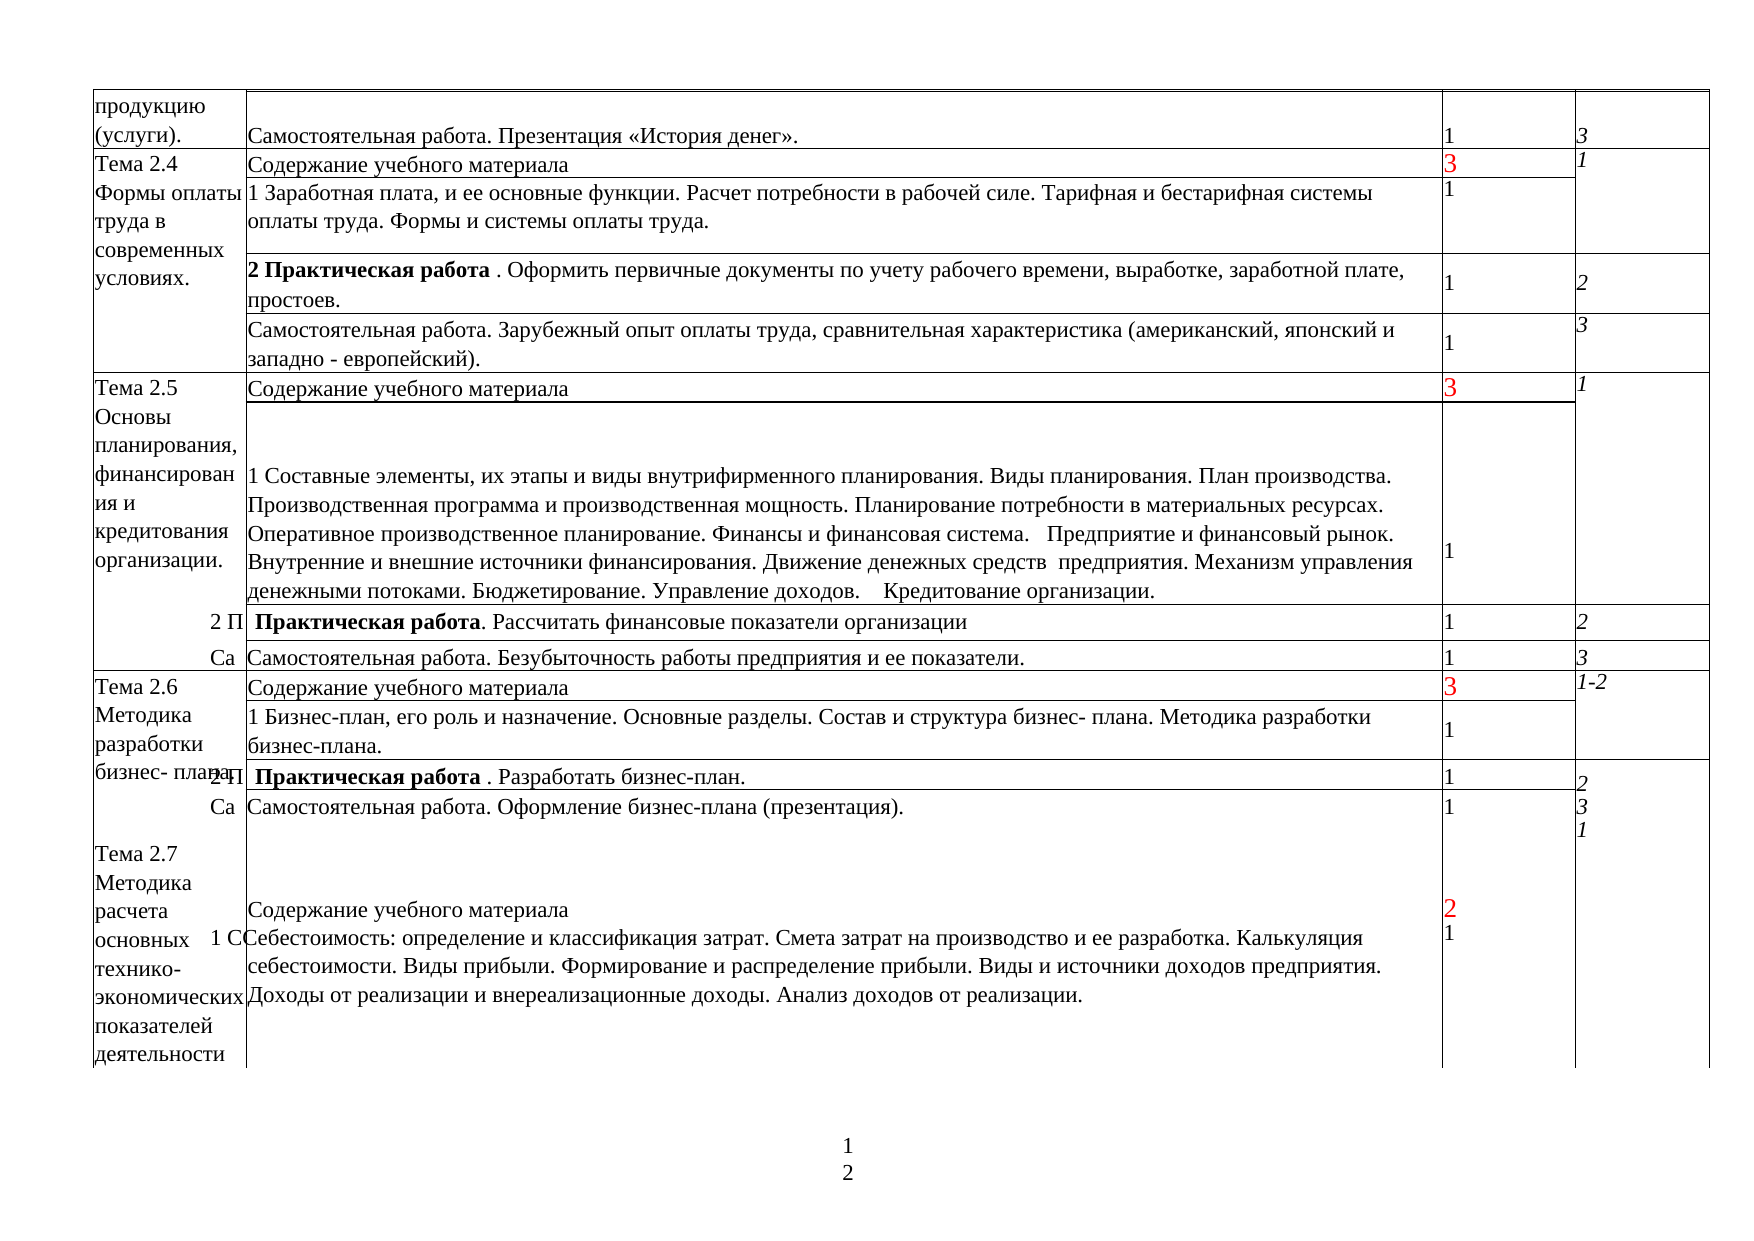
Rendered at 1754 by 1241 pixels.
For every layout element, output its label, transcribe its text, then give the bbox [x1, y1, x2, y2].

table_cell 1 [1443, 923, 1575, 1067]
table_cell 1 [1443, 701, 1575, 759]
table_cell 1-2 [1576, 671, 1709, 759]
table_cell 1 Бизнес-план, его роль и назначение. Основные разделы. Состав и структура бизнес- плана. Методика разработки бизнес-плана. [247, 701, 1442, 759]
table_cell 1 [1443, 403, 1575, 604]
table_cell 1 ССебестоимость: определение и классификация затрат. Смета затрат на производство и ее разработка. Калькуляция себестоимости. Виды прибыли. Формирование и распределение прибыли. Виды и источники доходов предприятия. Доходы от реализации и внереализационные доходы. Анализ доходов от реализации. [247, 923, 1442, 1067]
table_cell 3 [1443, 149, 1575, 177]
table_cell Содержание учебного материала [247, 819, 1442, 922]
table_cell 2 [1443, 819, 1575, 922]
table_cell 3 [1443, 671, 1575, 700]
table_cell 1 [1443, 254, 1575, 313]
table_cell Самостоятельная работа. Презентация «История денег». [247, 92, 1442, 148]
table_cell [94, 90, 246, 148]
table_cell 2 П Практическая работа. Рассчитать финансовые показатели организации [247, 605, 1442, 640]
table_cell Содержание учебного материала [247, 671, 1442, 700]
table_cell 2 3 [1576, 760, 1709, 819]
table_cell 1 [1576, 819, 1709, 1067]
table_cell 3 [1576, 314, 1709, 372]
table_cell 1 [1443, 92, 1575, 148]
table_cell 1 [1576, 373, 1709, 604]
table_cell 2 [1576, 254, 1709, 313]
table_cell Самостоятельная работа. Зарубежный опыт оплаты труда, сравнительная характеристика (американский, японский и западно - европейский). [247, 314, 1442, 372]
table_cell 1 [1443, 605, 1575, 640]
table_cell 1 [1443, 641, 1575, 670]
table_cell Са Самостоятельная работа. Безубыточность работы предприятия и ее показатели. [247, 641, 1442, 670]
table_cell 2 Практическая работа . Оформить первичные документы по учету рабочего времени, выработке, заработной плате, простоев. [247, 254, 1442, 313]
table_cell Содержание учебного материала [247, 373, 1442, 401]
table_cell Тема 2.6 Методика разработки бизнес- плана. [94, 671, 246, 819]
table_cell Са Самостоятельная работа. Оформление бизнес-плана (презентация). [247, 790, 1442, 819]
table_cell 1 Заработная плата, и ее основные функции. Расчет потребности в рабочей силе. Тарифная и бестарифная системы оплаты труда. Формы и системы оплаты труда. [247, 178, 1442, 253]
table_cell 1 Составные элементы, их этапы и виды внутрифирменного планирования. Виды планирования. План производства. Производственная программа и производственная мощность. Планирование потребности в материальных ресурсах. Оперативное производственное планирование. Финансы и финансовая система. Предприятие и финансовый рынок. Внутренние и внешние источники финансирования. Движение денежных средств предприятия. Механизм управления денежными потоками. Бюджетирование. Управление доходов. Кредитование организации. [247, 403, 1442, 604]
table_cell 1 [1443, 790, 1575, 819]
table_cell 3 [1576, 641, 1709, 670]
table_cell 3 [1576, 92, 1709, 148]
table_cell 2 П Практическая работа . Разработать бизнес-план. [247, 760, 1442, 789]
table_cell 1 [1443, 760, 1575, 789]
table_cell 2 [1576, 605, 1709, 640]
table_cell 3 [1443, 373, 1575, 401]
table_cell Тема 2.4 Формы оплаты труда в современных условиях. [94, 149, 246, 372]
table_cell Тема 2.7 Методика расчета основных техникоэкономических показателей деятельности [94, 819, 246, 1067]
table_cell 1 [1443, 314, 1575, 372]
table_cell Содержание учебного материала [247, 149, 1442, 177]
table_cell Тема 2.5 Основы планирования, финансирования и кредитования организации. [94, 373, 246, 670]
table_cell 1 [1443, 178, 1575, 253]
table_cell 1 [1576, 149, 1709, 253]
